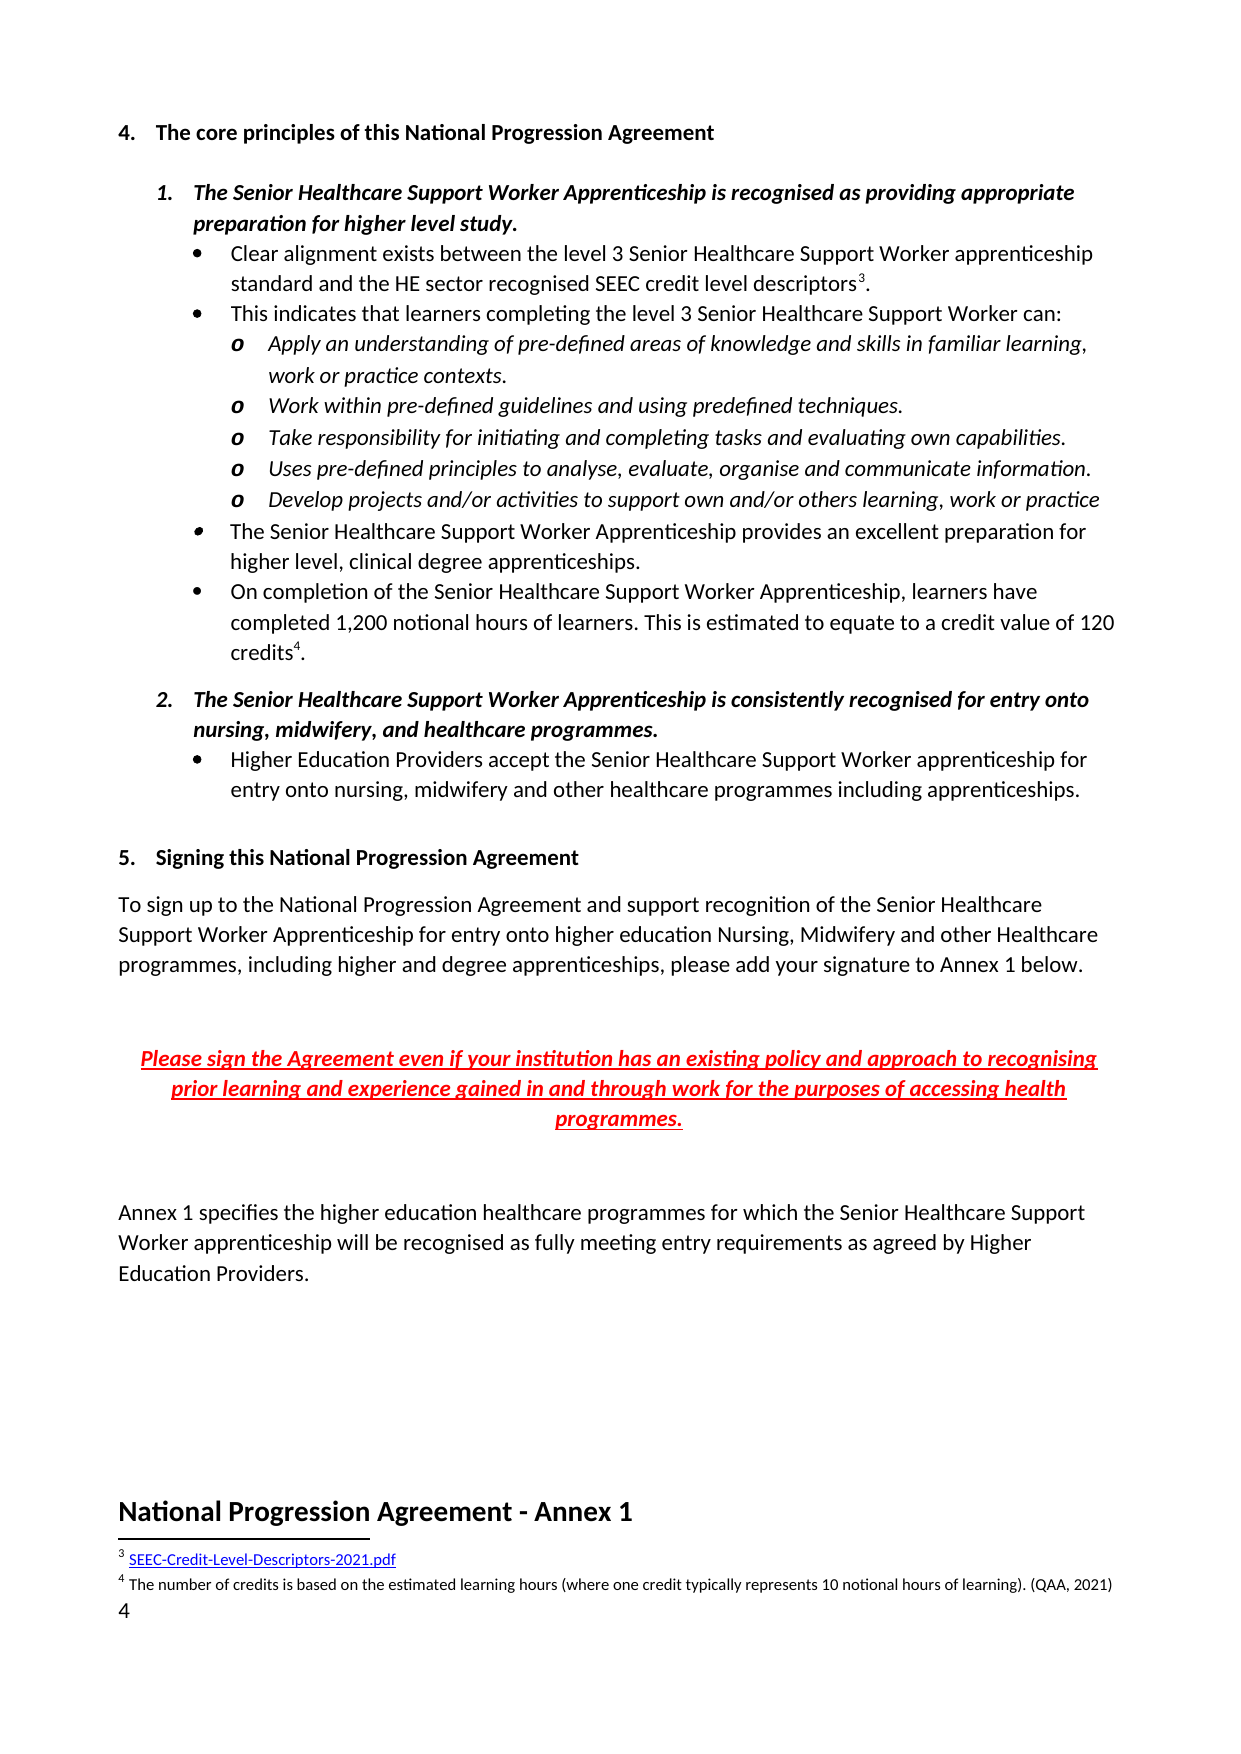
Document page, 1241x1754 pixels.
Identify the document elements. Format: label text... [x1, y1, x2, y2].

list The Senior Healthcare Support Worker Apprenticeship is recognised as providing appropriate preparation for higher level study. [156, 178, 1122, 237]
list Work within pre-defined guidelines and using predefined techniques. [231, 391, 1122, 420]
text To sign up to the National Progression Agreement and support recognition of the Senior Healthcare Support Worker Apprenticeship for entry onto higher education Nursing, Midwifery and other Healthcare programmes, including higher and degree apprenticeships, please add your signature to Annex 1 below. [118, 890, 1122, 978]
list The core principles of this National Progression Agreement [118, 118, 1122, 146]
list Develop projects and/or activities to support own and/or others learning, work or practice [231, 486, 1122, 515]
list Apply an understanding of pre-defined areas of knowledge and skills in familiar learning, work or practice contexts. [231, 329, 1122, 389]
list Take responsibility for initiating and completing tasks and evaluating own capabilities. [231, 423, 1122, 452]
list On completion of the Senior Healthcare Support Worker Apprenticeship, learners have completed 1,200 notional hours of learners. This is estimated to equate to a credit value of 120 credits. [193, 577, 1122, 666]
list The Senior Healthcare Support Worker Apprenticeship is consistently recognised for entry onto nursing, midwifery, and healthcare programmes. [156, 685, 1122, 743]
text Annex 1 specifies the higher education healthcare programmes for which the Senior Healthcare Support Worker apprenticeship will be recognised as fully meeting entry requirements as agreed by Higher Education Providers. [118, 1198, 1122, 1287]
list Signing this National Progression Agreement [118, 843, 1122, 871]
list Higher Education Providers accept the Senior Healthcare Support Worker apprenticeship for entry onto nursing, midwifery and other healthcare programmes including apprenticeships. [193, 745, 1122, 803]
list This indicates that learners completing the level 3 Senior Healthcare Support Worker can: [193, 299, 1122, 327]
list Uses pre-defined principles to analyse, evaluate, organise and communicate information. [231, 454, 1122, 483]
list Clear alignment exists between the level 3 Senior Healthcare Support Worker apprenticeship standard and the HE sector recognised SEEC credit level descriptors. [193, 239, 1122, 297]
list The Senior Healthcare Support Worker Apprenticeship provides an excellent preparation for higher level, clinical degree apprenticeships. [192, 517, 1122, 575]
text Please sign the Agreement even if your institution has an existing policy and approach to recognising prior learning and experience gained in and through work for the purposes of accessing health programmes. [118, 1044, 1122, 1132]
text National Progression Agreement - Annex 1 [118, 1493, 1122, 1529]
